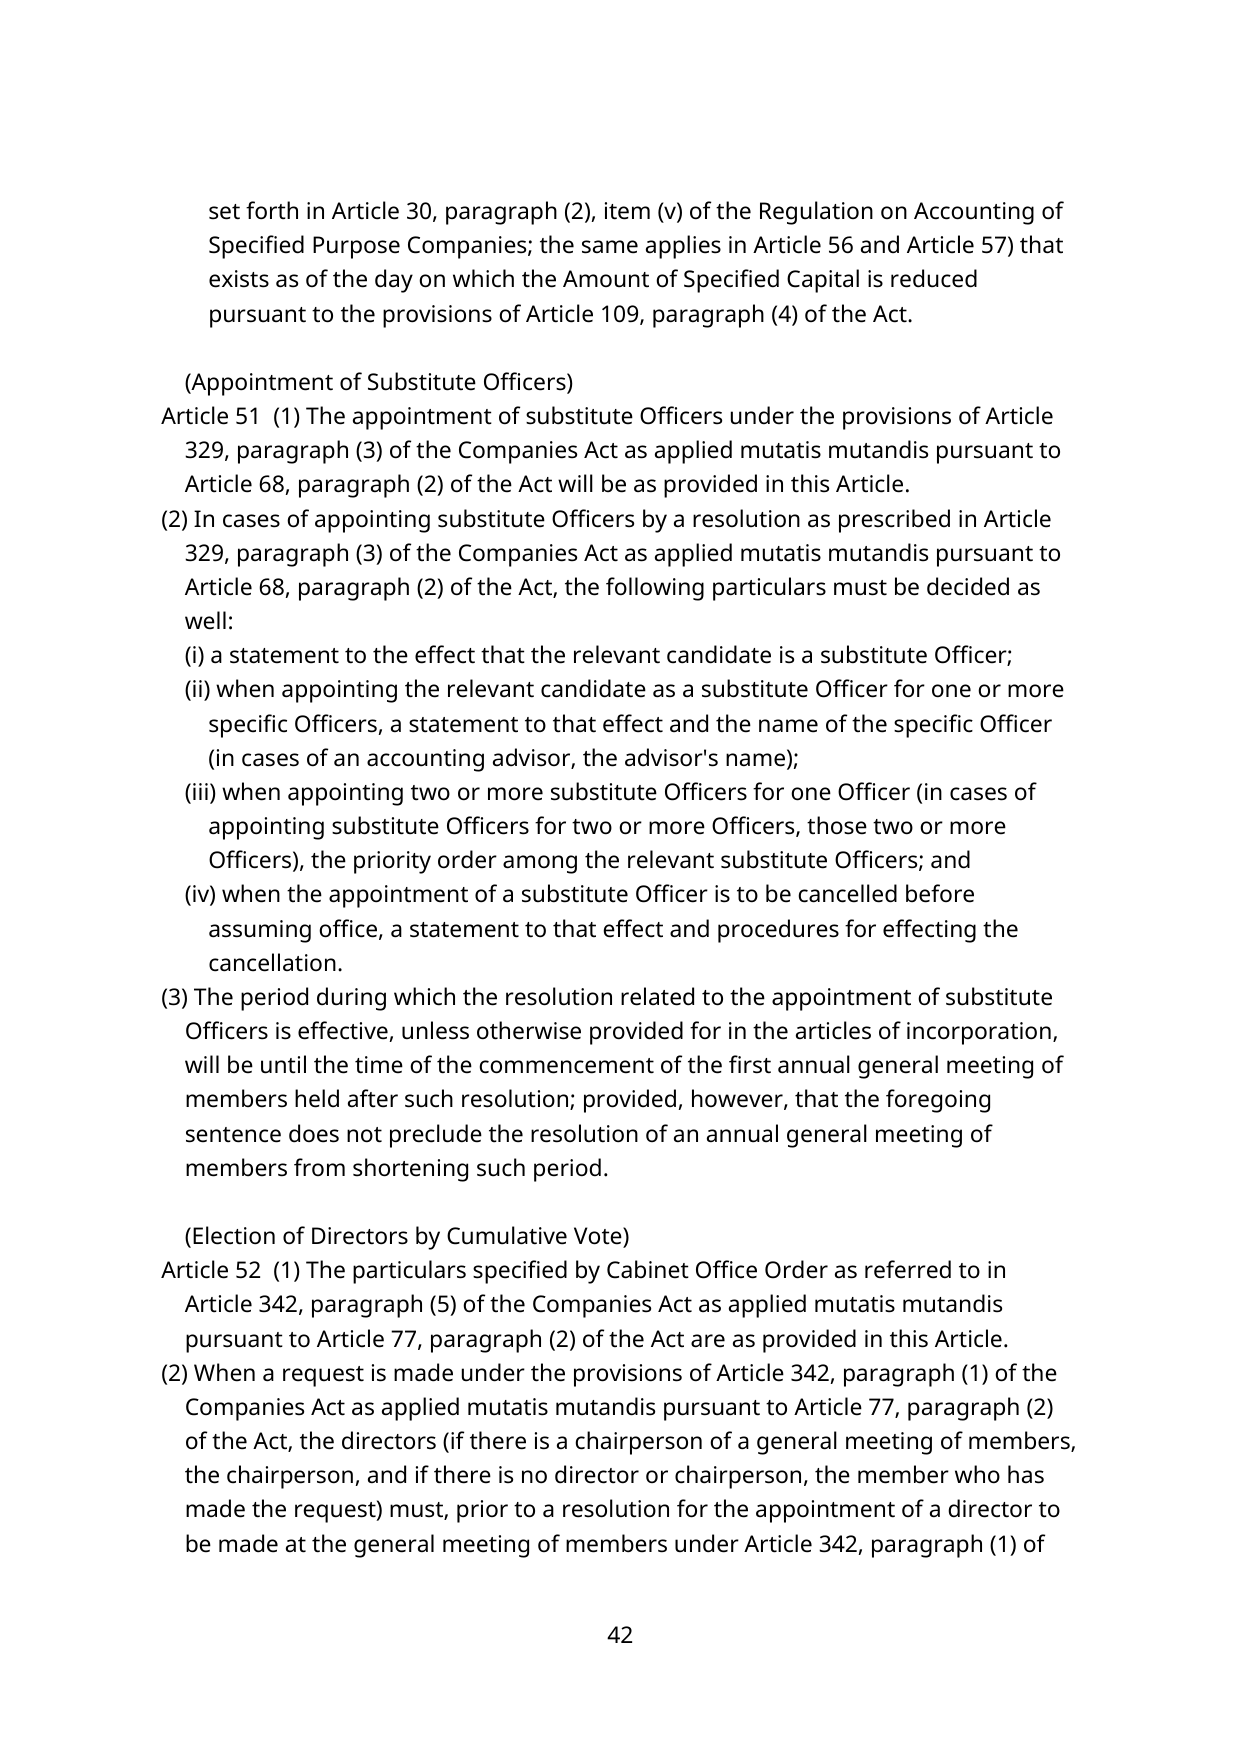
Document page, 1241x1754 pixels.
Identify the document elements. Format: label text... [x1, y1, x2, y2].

text (iv) when the appointment of a substitute Officer is to be cancelled before assuming office, a statement to that effect and procedures for effecting the cancellation. [184, 877, 1079, 979]
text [161, 1355, 1079, 1560]
text (Appointment of Substitute Officers) [184, 364, 1079, 399]
text Article 52 (1) The particulars specified by Cabinet Office Order as referred to in Article 342, paragraph (5) of the Companies Act as applied mutatis mutandis pursuant to Article 77, paragraph (2) of the Act are as provided in this Article. [161, 1253, 1079, 1355]
text Article 51 (1) The appointment of substitute Officers under the provisions of Article 329, paragraph (3) of the Companies Act as applied mutatis mutandis pursuant to Article 68, paragraph (2) of the Act will be as provided in this Article. [161, 399, 1079, 501]
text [184, 194, 1079, 330]
text (2) In cases of appointing substitute Officers by a resolution as prescribed in Article 329, paragraph (3) of the Companies Act as applied mutatis mutandis pursuant to Article 68, paragraph (2) of the Act, the following particulars must be decided as well: [161, 501, 1079, 638]
text (i) a statement to the effect that the relevant candidate is a substitute Officer; [184, 638, 1079, 672]
text (3) The period during which the resolution related to the appointment of substitute Officers is effective, unless otherwise provided for in the articles of incorporation, will be until the time of the commencement of the first annual general meeting of members held after such resolution; provided, however, that the foregoing sentence does not preclude the resolution of an annual general meeting of members from shortening such period. [161, 979, 1079, 1184]
text (iii) when appointing two or more substitute Officers for one Officer (in cases of appointing substitute Officers for two or more Officers, those two or more Officers), the priority order among the relevant substitute Officers; and [184, 774, 1079, 877]
text (ii) when appointing the relevant candidate as a substitute Officer for one or more specific Officers, a statement to that effect and the name of the specific Officer (in cases of an accounting advisor, the advisor's name); [184, 672, 1079, 774]
text (Election of Directors by Cumulative Vote) [184, 1219, 1079, 1253]
